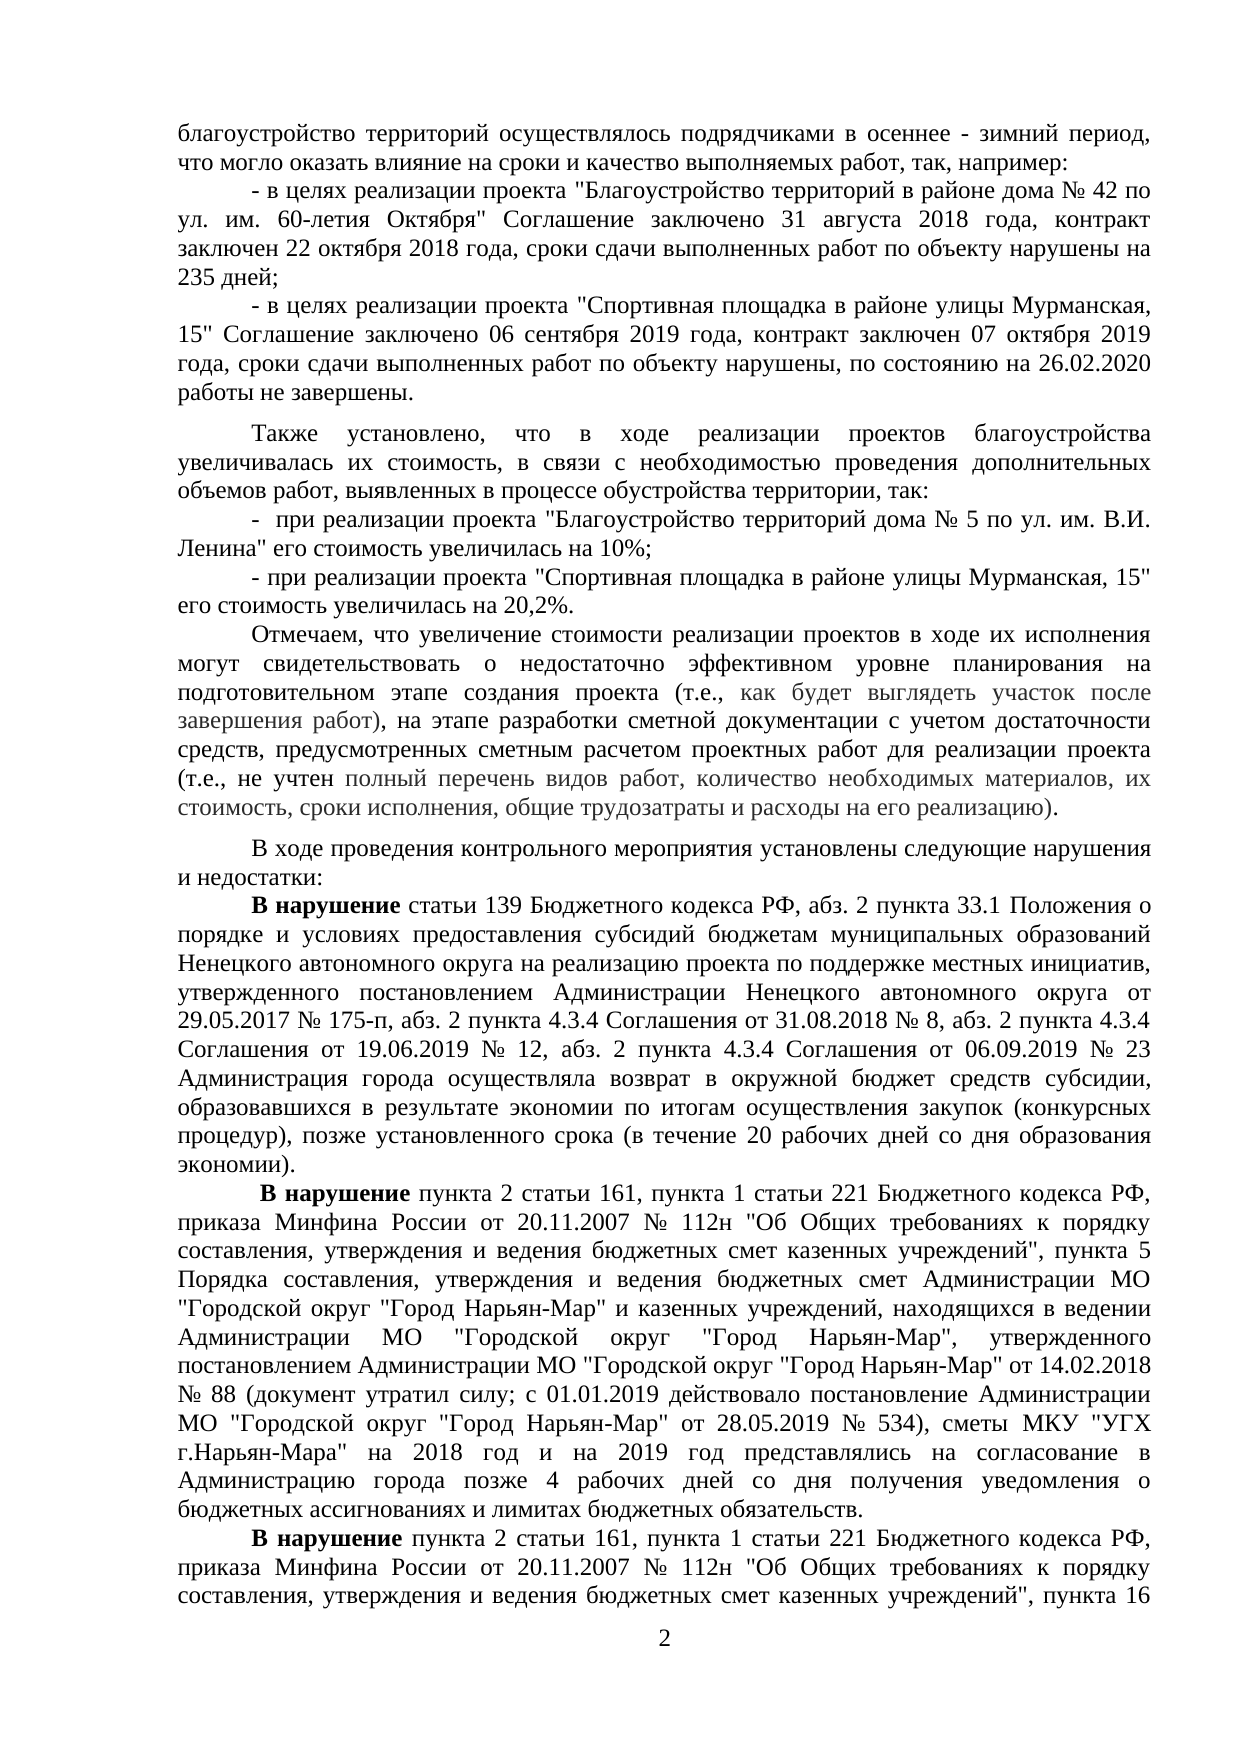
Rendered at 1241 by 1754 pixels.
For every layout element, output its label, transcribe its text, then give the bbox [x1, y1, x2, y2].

text - при реализации проекта "Благоустройство территорий дома № 5 по ул. им. В.И. Ленина" его стоимость увеличилась на 10%; [177, 504, 1152, 562]
text Также установлено, что в ходе реализации проектов благоустройства увеличивалась их стоимость, в связи с необходимостью проведения дополнительных объемов работ, выявленных в процессе обустройства территории, так: [177, 418, 1152, 504]
text - в целях реализации проекта "Благоустройство территорий в районе дома № 42 по ул. им. 60-летия Октября" Соглашение заключено 31 августа 2018 года, контракт заключен 22 октября 2018 года, сроки сдачи выполненных работ по объекту нарушены на 235 дней; [177, 176, 1152, 291]
text В нарушение статьи 139 Бюджетного кодекса РФ, абз. 2 пункта 33.1 Положения о порядке и условиях предоставления субсидий бюджетам муниципальных образований Ненецкого автономного округа на реализацию проекта по поддержке местных инициатив, утвержденного постановлением Администрации Ненецкого автономного округа от 29.05.2017 № 175-п, абз. 2 пункта 4.3.4 Соглашения от 31.08.2018 № 8, абз. 2 пункта 4.3.4 Соглашения от 19.06.2019 № 12, абз. 2 пункта 4.3.4 Соглашения от 06.09.2019 № 23 Администрация города осуществляла возврат в окружной бюджет средств субсидии, образовавшихся в результате экономии по итогам осуществления закупок (конкурсных процедур), позже установленного срока (в течение 20 рабочих дней со дня образования экономии). [177, 891, 1152, 1178]
text - в целях реализации проекта "Спортивная площадка в районе улицы Мурманская, 15" Соглашение заключено 06 сентября 2019 года, контракт заключен 07 октября 2019 года, сроки сдачи выполненных работ по объекту нарушены, по состоянию на 26.02.2020 работы не завершены. [177, 291, 1152, 406]
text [177, 118, 1152, 176]
text В нарушение пункта 2 статьи 161, пункта 1 статьи 221 Бюджетного кодекса РФ, приказа Минфина России от 20.11.2007 № 112н "Об Общих требованиях к порядку составления, утверждения и ведения бюджетных смет казенных учреждений", пункта 5 Порядка составления, утверждения и ведения бюджетных смет Администрации МО "Городской округ "Город Нарьян-Мар" и казенных учреждений, находящихся в ведении Администрации МО "Городской округ "Город Нарьян-Мар", утвержденного постановлением Администрации МО "Городской округ "Город Нарьян-Мар" от 14.02.2018 № 88 (документ утратил силу; с 01.01.2019 действовало постановление Администрации МО "Городской округ "Город Нарьян-Мар" от 28.05.2019 № 534), сметы МКУ "УГХ г.Нарьян-Мара" на 2018 год и на 2019 год представлялись на согласование в Администрацию города позже 4 рабочих дней со дня получения уведомления о бюджетных ассигнованиях и лимитах бюджетных обязательств. [177, 1178, 1152, 1523]
text - при реализации проекта "Спортивная площадка в районе улицы Мурманская, 15" его стоимость увеличилась на 20,2%. [177, 562, 1152, 619]
text Отмечаем, что увеличение стоимости реализации проектов в ходе их исполнения могут свидетельствовать о недостаточно эффективном уровне планирования на подготовительном этапе создания проекта (т.е., как будет выглядеть участок после завершения работ), на этапе разработки сметной документации с учетом достаточности средств, предусмотренных сметным расчетом проектных работ для реализации проекта (т.е., не учтен полный перечень видов работ, количество необходимых материалов, их стоимость, сроки исполнения, общие трудозатраты и расходы на его реализацию). [177, 619, 1152, 821]
text В ходе проведения контрольного мероприятия установлены следующие нарушения и недостатки: [177, 833, 1152, 891]
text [177, 1523, 1152, 1609]
